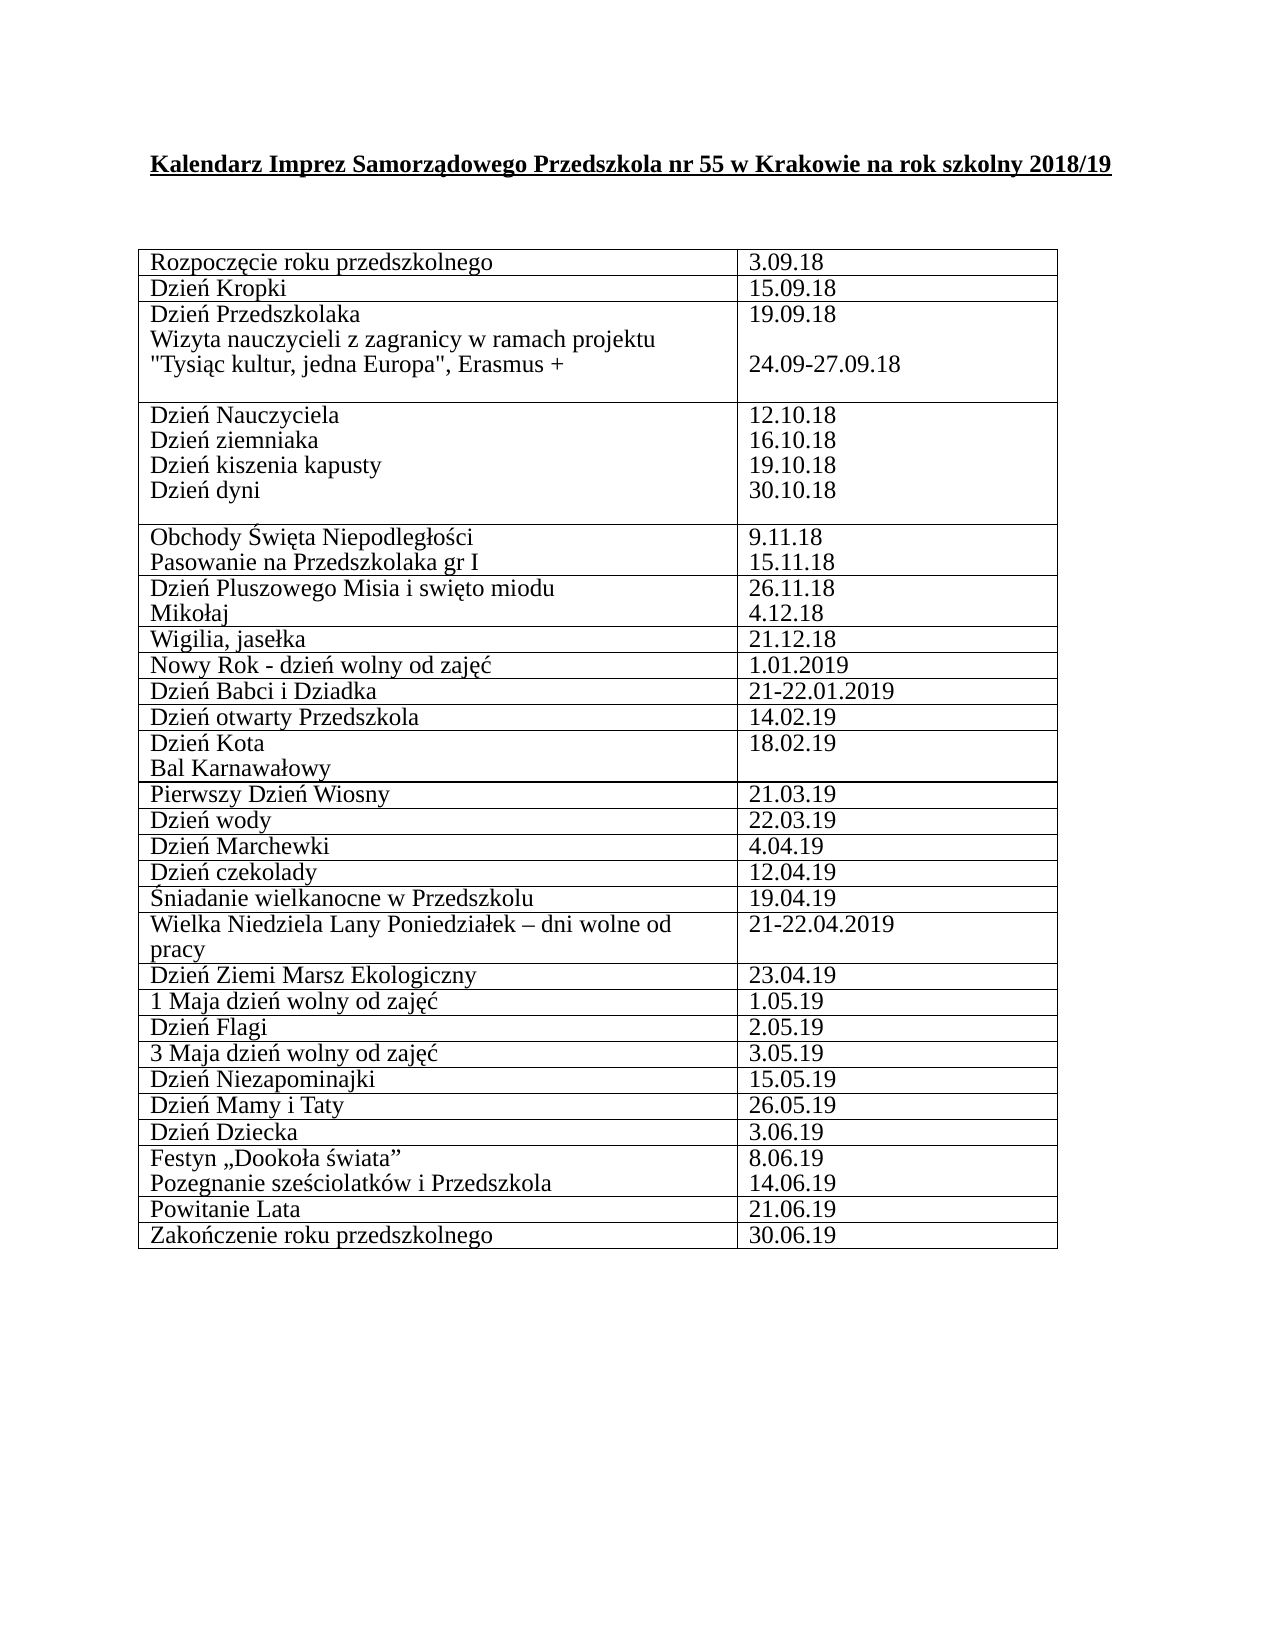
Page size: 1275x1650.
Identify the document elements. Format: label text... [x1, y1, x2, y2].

text Kalendarz Imprez Samorządowego Przedszkola nr 55 w Krakowie na rok szkolny 2018/19 [150, 150, 1125, 179]
table_cell 23.04.19 [738, 964, 1057, 989]
table_header 3.09.18 [738, 250, 1057, 275]
table_cell 14.02.19 [738, 705, 1057, 730]
table_cell Dzień Przedszkolaka Wizyta nauczycieli z zagranicy w ramach projektu "Tysiąc kultur, jedna Europa", Erasmus + [139, 302, 737, 402]
table_cell 21.12.18 [738, 627, 1057, 652]
table_cell Dzień Kropki [139, 276, 737, 301]
table_cell Dzień Babci i Dziadka [139, 679, 737, 704]
table_cell 19.04.19 [738, 887, 1057, 912]
table_cell Festyn „Dookoła świata” Pozegnanie sześciolatków i Przedszkola [139, 1146, 737, 1196]
table_cell 3.06.19 [738, 1120, 1057, 1145]
table_cell 15.05.19 [738, 1068, 1057, 1093]
table_header Rozpoczęcie roku przedszkolnego [139, 250, 737, 275]
table_cell Śniadanie wielkanocne w Przedszkolu [139, 887, 737, 912]
table_cell 26.11.18 4.12.18 [738, 576, 1057, 626]
table_cell 21-22.04.2019 [738, 913, 1057, 963]
table_cell Pierwszy Dzień Wiosny [139, 783, 737, 807]
table_cell Dzień Dziecka [139, 1120, 737, 1145]
table_cell 2.05.19 [738, 1016, 1057, 1041]
table_cell Wigilia, jasełka [139, 627, 737, 652]
table_cell Zakończenie roku przedszkolnego [139, 1223, 737, 1248]
table_cell 21.06.19 [738, 1197, 1057, 1222]
table_cell 3 Maja dzień wolny od zajęć [139, 1042, 737, 1067]
table_cell Dzień Marchewki [139, 835, 737, 859]
table_cell 3.05.19 [738, 1042, 1057, 1067]
table_cell Dzień czekolady [139, 861, 737, 886]
table_cell Dzień Pluszowego Misia i swięto miodu Mikołaj [139, 576, 737, 626]
table_cell 4.04.19 [738, 835, 1057, 859]
table_cell 1.01.2019 [738, 653, 1057, 678]
table_cell Obchody Święta Niepodległości Pasowanie na Przedszkolaka gr I [139, 525, 737, 575]
table_cell Dzień wody [139, 809, 737, 833]
table_cell 12.04.19 [738, 861, 1057, 886]
table_cell Dzień Kota Bal Karnawałowy [139, 731, 737, 781]
table_cell Wielka Niedziela Lany Poniedziałek – dni wolne od pracy [139, 913, 737, 963]
table_cell 21-22.01.2019 [738, 679, 1057, 704]
table_cell 26.05.19 [738, 1094, 1057, 1119]
table_cell Dzień Nauczyciela Dzień ziemniaka Dzień kiszenia kapusty Dzień dyni [139, 403, 737, 524]
table_cell 22.03.19 [738, 809, 1057, 833]
table_cell 30.06.19 [738, 1223, 1057, 1248]
table_cell Powitanie Lata [139, 1197, 737, 1222]
table_cell 18.02.19 [738, 731, 1057, 781]
table_cell Dzień Niezapominajki [139, 1068, 737, 1093]
table_cell 19.09.18 24.09-27.09.18 [738, 302, 1057, 402]
table_cell 1 Maja dzień wolny od zajęć [139, 990, 737, 1015]
table_cell Dzień otwarty Przedszkola [139, 705, 737, 730]
table_cell Dzień Flagi [139, 1016, 737, 1041]
table_cell Dzień Mamy i Taty [139, 1094, 737, 1119]
table_cell Dzień Ziemi Marsz Ekologiczny [139, 964, 737, 989]
table_cell 8.06.19 14.06.19 [738, 1146, 1057, 1196]
table_cell 12.10.18 16.10.18 19.10.18 30.10.18 [738, 403, 1057, 524]
table_cell 9.11.18 15.11.18 [738, 525, 1057, 575]
table_cell 1.05.19 [738, 990, 1057, 1015]
table_cell 15.09.18 [738, 276, 1057, 301]
table_cell Nowy Rok - dzień wolny od zajęć [139, 653, 737, 678]
table_cell 21.03.19 [738, 783, 1057, 807]
